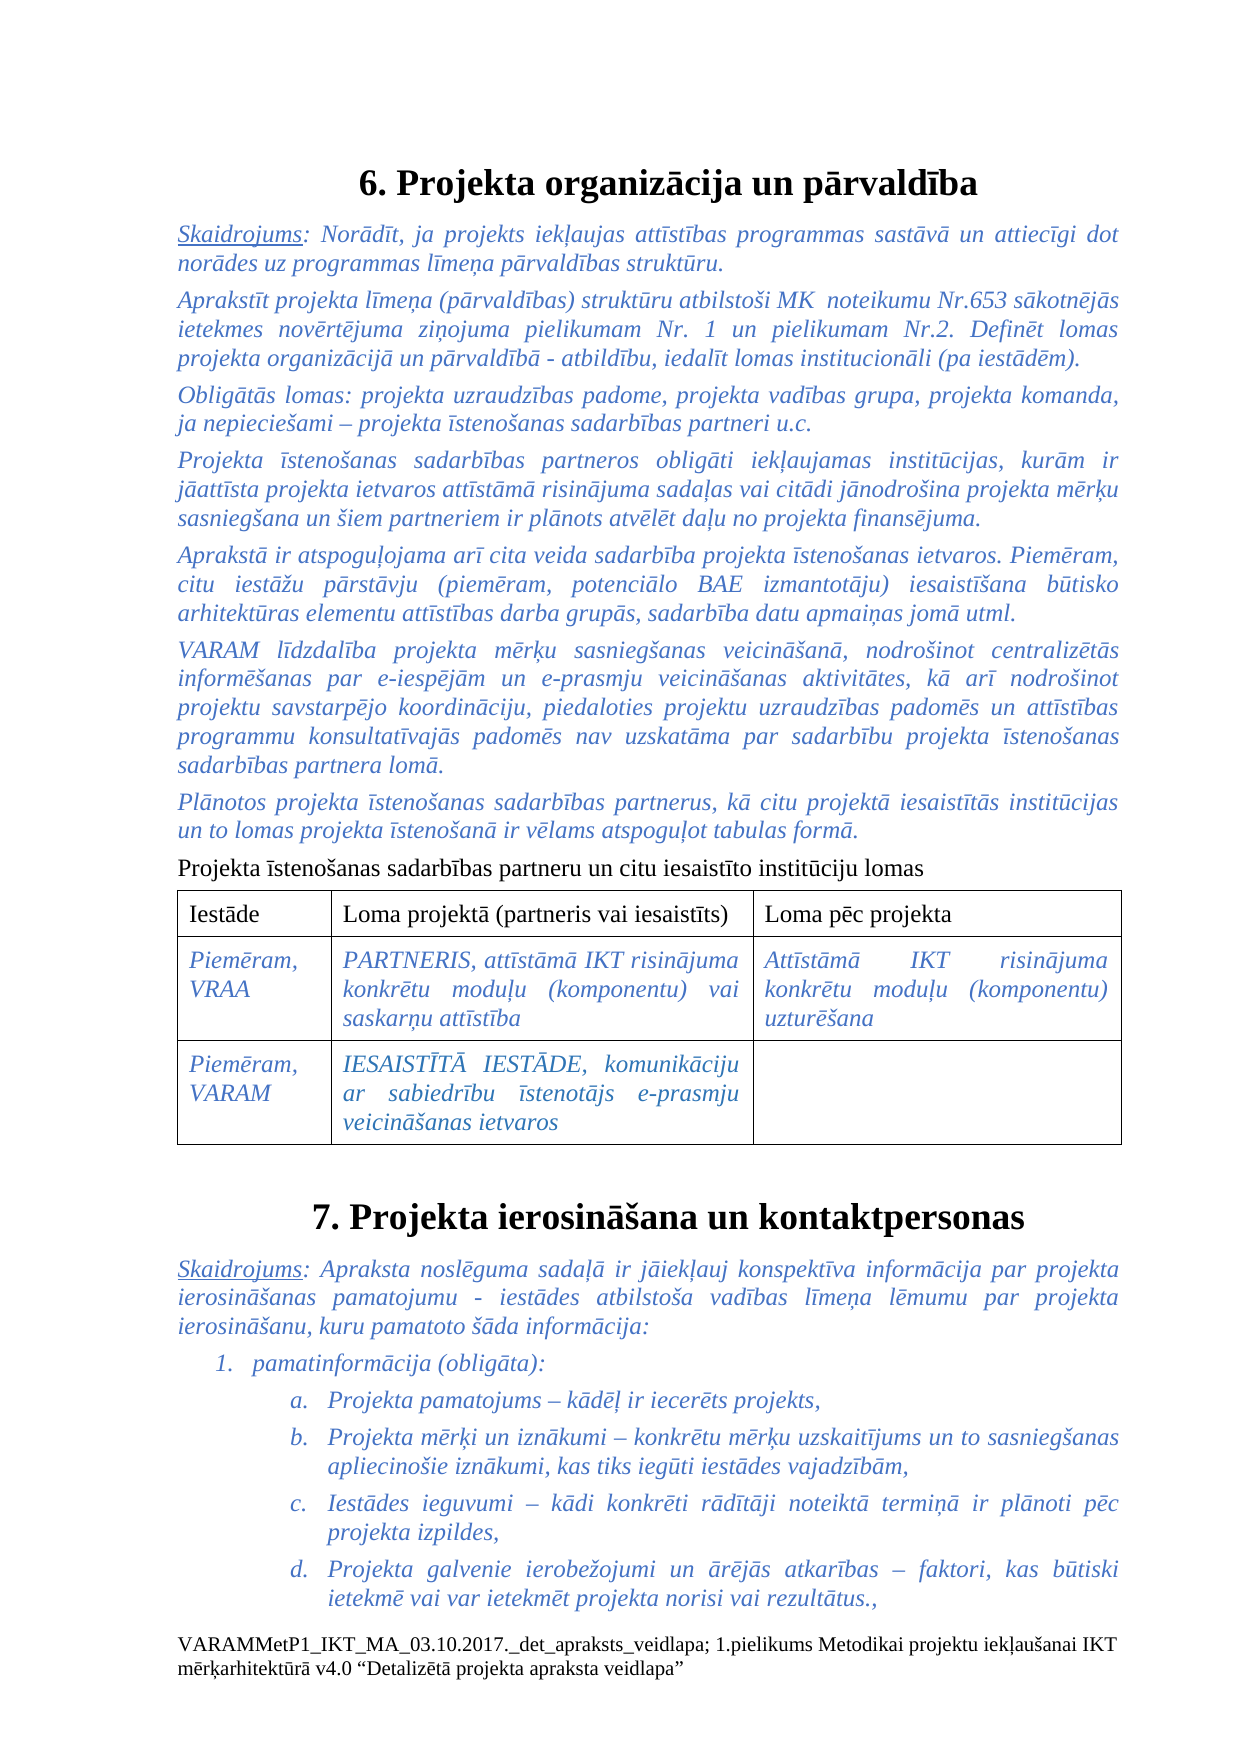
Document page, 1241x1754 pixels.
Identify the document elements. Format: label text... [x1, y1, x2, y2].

table_header Loma projektā (partneris vai iesaistīts) [332, 891, 753, 936]
list Projekta galvenie ierobežojumi un ārējās atkarības – faktori, kas būtiski ietekmē vai var ietekmēt projekta norisi vai rezultātus., [290, 1554, 1122, 1612]
table_cell Piemēram, VARAM [178, 1041, 331, 1144]
table_cell PARTNERIS, attīstāmā IKT risinājuma konkrētu moduļu (komponentu) vai saskarņu attīstība [332, 937, 753, 1040]
table_cell Attīstāmā IKT risinājuma konkrētu moduļu (komponentu) uzturēšana [754, 937, 1121, 1040]
list pamatinformācija (obligāta): [215, 1348, 1122, 1377]
table_header Iestāde [178, 891, 331, 936]
text Obligātās lomas: projekta uzraudzības padome, projekta vadības grupa, projekta komanda, ja nepieciešami – projekta īstenošanas sadarbības partneri u.c. [177, 380, 1122, 437]
text Aprakstīt projekta līmeņa (pārvaldības) struktūru atbilstoši MK noteikumu Nr.653 sākotnējās ietekmes novērtējuma ziņojuma pielikumam Nr. 1 un pielikumam Nr.2. Definēt lomas projekta organizācijā un pārvaldībā - atbildību, iedalīt lomas institucionāli (pa iestādēm). [177, 285, 1122, 371]
list Iestādes ieguvumi – kādi konkrēti rādītāji noteiktā termiņā ir plānoti pēc projekta izpildes, [290, 1488, 1122, 1546]
table_cell IESAISTĪTĀ IESTĀDE, komunikāciju ar sabiedrību īstenotājs e-prasmju veicināšanas ietvaros [332, 1041, 753, 1144]
list Projekta mērķi un iznākumi – konkrētu mērķu uzskaitījums un to sasniegšanas apliecinošie iznākumi, kas tiks iegūti iestādes vajadzībām, [290, 1422, 1122, 1480]
text Projekta īstenošanas sadarbības partneros obligāti iekļaujamas institūcijas, kurām ir jāattīsta projekta ietvaros attīstāmā risinājuma sadaļas vai citādi jānodrošina projekta mērķu sasniegšana un šiem partneriem ir plānots atvēlēt daļu no projekta finansējuma. [177, 446, 1122, 532]
text Skaidrojums: Norādīt, ja projekts iekļaujas attīstības programmas sastāvā un attiecīgi dot norādes uz programmas līmeņa pārvaldības struktūru. [177, 219, 1122, 277]
table_cell Piemēram, VRAA [178, 937, 331, 1040]
table_cell [754, 1041, 1121, 1144]
text Plānotos projekta īstenošanas sadarbības partnerus, kā citu projektā iesaistītās institūcijas un to lomas projekta īstenošanā ir vēlams atspoguļot tabulas formā. [177, 787, 1122, 844]
subtitle 6. Projekta organizācija un pārvaldība [215, 160, 1122, 203]
subtitle 7. Projekta ierosināšana un kontaktpersonas [215, 1195, 1122, 1238]
text VARAM līdzdalība projekta mērķu sasniegšanas veicināšanā, nodrošinot centralizētās informēšanas par e-iespējām un e-prasmju veicināšanas aktivitātes, kā arī nodrošinot projektu savstarpējo koordināciju, piedaloties projektu uzraudzības padomēs un attīstības programmu konsultatīvajās padomēs nav uzskatāma par sadarbību projekta īstenošanas sadarbības partnera lomā. [177, 635, 1122, 778]
table_header Loma pēc projekta [754, 891, 1121, 936]
text Projekta īstenošanas sadarbības partneru un citu iesaistīto institūciju lomas [177, 853, 1122, 881]
text Skaidrojums: Apraksta noslēguma sadaļā ir jāiekļauj konspektīva informācija par projekta ierosināšanas pamatojumu - iestādes atbilstoša vadības līmeņa lēmumu par projekta ierosināšanu, kuru pamatoto šāda informācija: [177, 1254, 1122, 1340]
list Projekta pamatojums – kādēļ ir iecerēts projekts, [290, 1385, 1122, 1414]
text Aprakstā ir atspoguļojama arī cita veida sadarbība projekta īstenošanas ietvaros. Piemēram, citu iestāžu pārstāvju (piemēram, potenciālo BAE izmantotāju) iesaistīšana būtisko arhitektūras elementu attīstības darba grupās, sadarbība datu apmaiņas jomā utml. [177, 540, 1122, 626]
